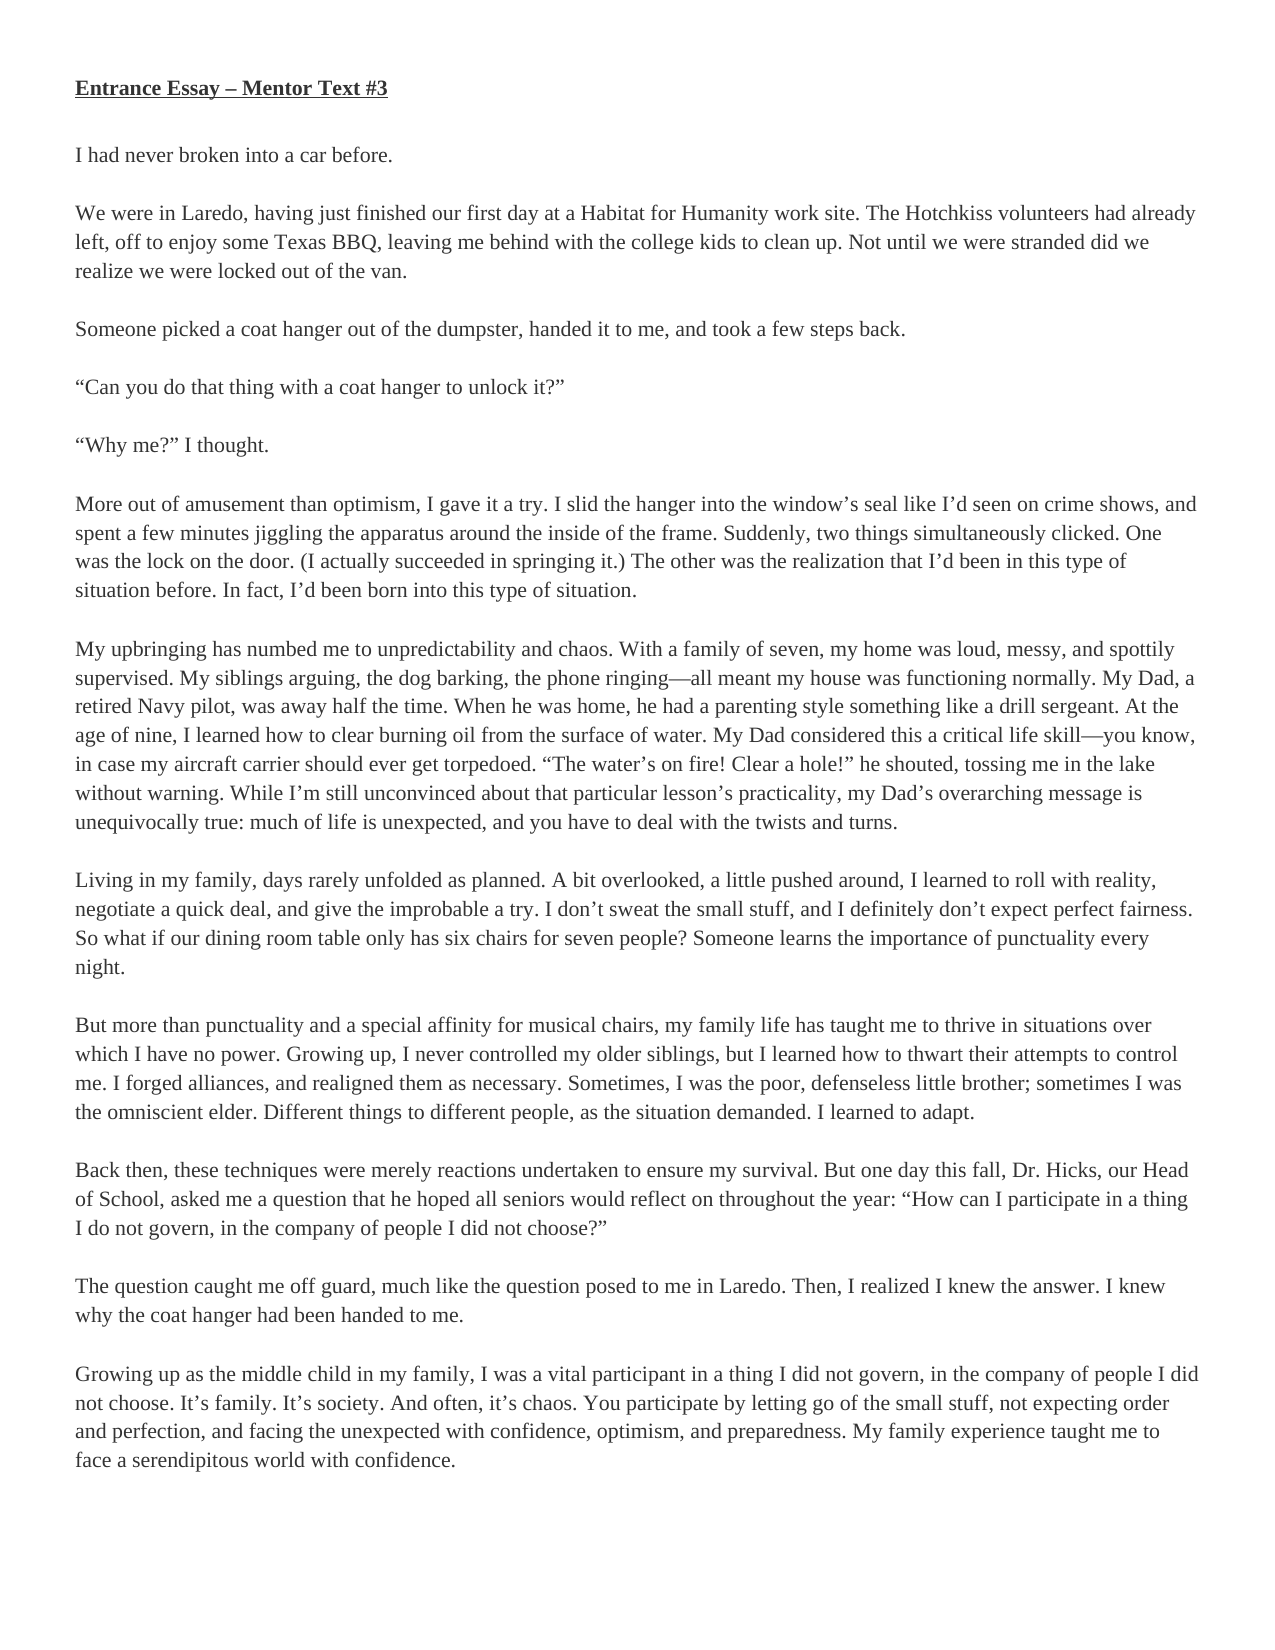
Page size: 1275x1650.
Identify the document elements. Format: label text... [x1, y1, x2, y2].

text “Can you do that thing with a coat hanger to unlock it?” [75, 374, 1200, 399]
text Entrance Essay – Mentor Text #3 [75, 75, 1200, 100]
text “Why me?” I thought. [75, 432, 1200, 458]
text But more than punctuality and a special affinity for musical chairs, my family life has taught me to thrive in situations over which I have no power. Growing up, I never controlled my older siblings, but I learned how to thwart their attempts to control me. I forged alliances, and realigned them as necessary. Sometimes, I was the poor, defenseless little brother; sometimes I was the omniscient elder. Different things to different people, as the situation demanded. I learned to adapt. [75, 1012, 1200, 1124]
text Growing up as the middle child in my family, I was a vital participant in a thing I did not govern, in the company of people I did not choose. It’s family. It’s society. And often, it’s chaos. You participate by letting go of the small stuff, not expecting order and perfection, and facing the unexpected with confidence, optimism, and preparedness. My family experience taught me to face a serendipitous world with confidence. [75, 1361, 1200, 1473]
text Someone picked a coat hanger out of the dumpster, handed it to me, and took a few steps back. [75, 316, 1200, 341]
text Back then, these techniques were merely reactions undertaken to ensure my survival. But one day this fall, Dr. Hicks, our Head of School, asked me a question that he hoped all seniors would reflect on throughout the year: “How can I participate in a thing I do not govern, in the company of people I did not choose?” [75, 1157, 1200, 1241]
text More out of amusement than optimism, I gave it a try. I slid the hanger into the window’s seal like I’d seen on crime shows, and spent a few minutes jiggling the apparatus around the inside of the frame. Suddenly, two things simultaneously clicked. One was the lock on the door. (I actually succeeded in springing it.) The other was the realization that I’d been in this type of situation before. In fact, I’d been born into this type of situation. [75, 491, 1200, 603]
text I had never broken into a car before. [75, 142, 1200, 167]
text Living in my family, days rarely unfolded as planned. A bit overlooked, a little pushed around, I learned to roll with reality, negotiate a quick deal, and give the improbable a try. I don’t sweat the small stuff, and I definitely don’t expect perfect fairness. So what if our dining room table only has six chairs for seven people? Someone learns the importance of punctuality every night. [75, 867, 1200, 979]
text We were in Laredo, having just finished our first day at a Habitat for Humanity work site. The Hotchkiss volunteers had already left, off to enjoy some Texas BBQ, leaving me behind with the college kids to clean up. Not until we were stranded did we realize we were locked out of the van. [75, 200, 1200, 283]
text My upbringing has numbed me to unpredictability and chaos. With a family of seven, my home was loud, messy, and spottily supervised. My siblings arguing, the dog barking, the phone ringing—all meant my house was functioning normally. My Dad, a retired Navy pilot, was away half the time. When he was home, he had a parenting style something like a drill sergeant. At the age of nine, I learned how to clear burning oil from the surface of water. My Dad considered this a critical life skill—you know, in case my aircraft carrier should ever get torpedoed. “The water’s on fire! Clear a hole!” he shouted, tossing me in the lake without warning. While I’m still unconvinced about that particular lesson’s practicality, my Dad’s overarching message is unequivocally true: much of life is unexpected, and you have to deal with the twists and turns. [75, 636, 1200, 834]
text The question caught me off guard, much like the question posed to me in Laredo. Then, I realized I knew the answer. I knew why the coat hanger had been handed to me. [75, 1273, 1200, 1328]
